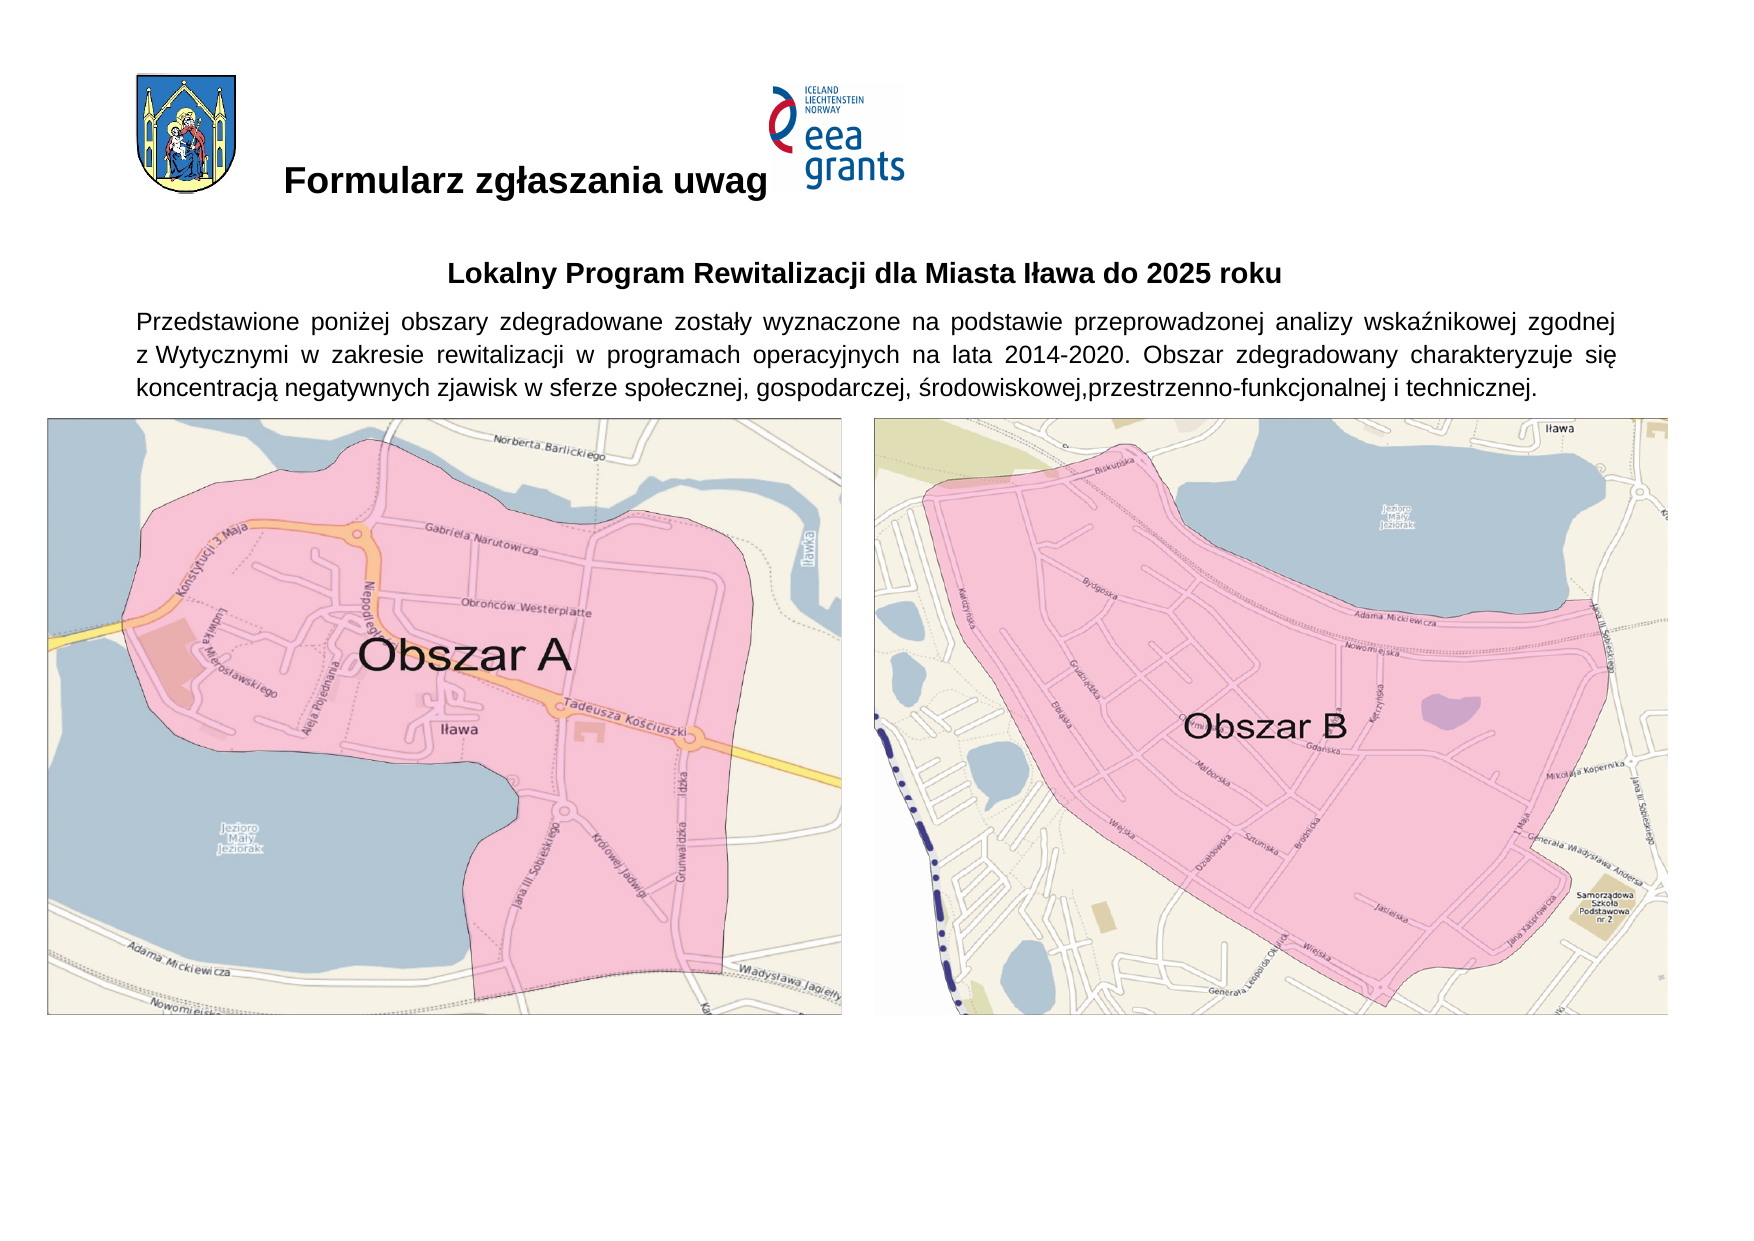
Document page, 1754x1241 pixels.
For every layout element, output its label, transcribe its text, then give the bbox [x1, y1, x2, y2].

picture [47, 418, 842, 1015]
picture [768, 83, 907, 194]
picture [135, 73, 237, 194]
table_header [36, 419, 863, 1036]
text Lokalny Program Rewitalizacji dla Miasta Iława do 2025 roku [136, 256, 1618, 290]
text Przedstawione poniżej obszary zdegradowane zostały wyznaczone na podstawie przeprowadzonej analizy wskaźnikowej zgodnej z Wytycznymi w zakresie rewitalizacji w programach operacyjnych na lata 2014-2020. Obszar zdegradowany charakteryzuje się koncentracją negatywnych zjawisk w sferze społecznej, gospodarczej, środowiskowej,przestrzenno-funkcjonalnej i technicznej. [136, 307, 1618, 402]
table_header [863, 419, 1690, 1036]
picture [874, 418, 1668, 1015]
